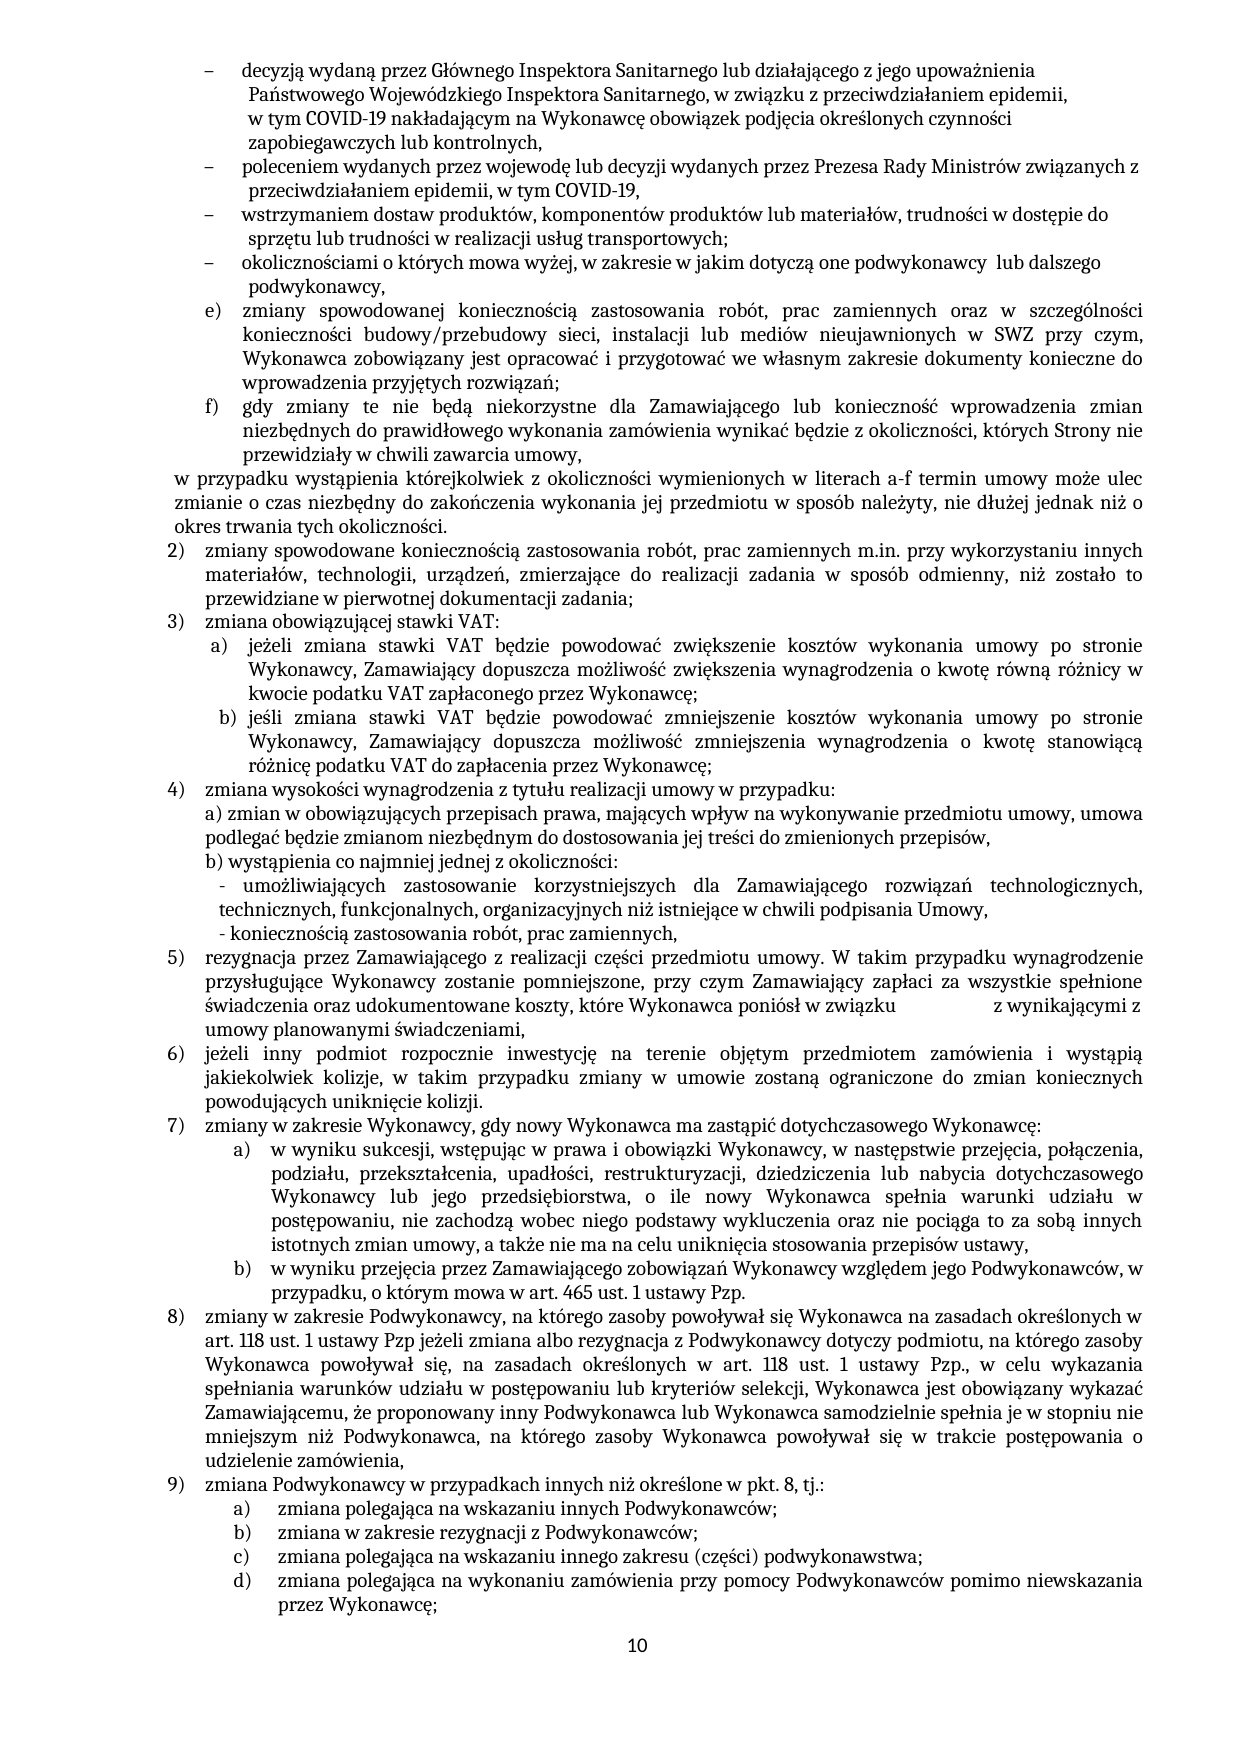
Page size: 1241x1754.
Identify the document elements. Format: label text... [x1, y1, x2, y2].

list – wstrzymaniem dostaw produktów, komponentów produktów lub materiałów, trudności w dostępie do sprzętu lub trudności w realizacji usług transportowych; [204, 203, 1144, 251]
list zmiana polegająca na wskazaniu innych Podwykonawców; [233, 1497, 1144, 1521]
list w wyniku przejęcia przez Zamawiającego zobowiązań Wykonawcy względem jego Podwykonawców, w przypadku, o którym mowa w art. 465 ust. 1 ustawy Pzp. [233, 1257, 1144, 1305]
list jeżeli inny podmiot rozpocznie inwestycję na terenie objętym przedmiotem zamówienia i wystąpią jakiekolwiek kolizje, w takim przypadku zmiany w umowie zostaną ograniczone do zmian koniecznych powodujących uniknięcie kolizji. [167, 1041, 1144, 1113]
list – okolicznościami o których mowa wyżej, w zakresie w jakim dotyczą one podwykonawcy lub dalszego podwykonawcy, [204, 251, 1144, 299]
list a) zmian w obowiązujących przepisach prawa, mających wpływ na wykonywanie przedmiotu umowy, umowa podlegać będzie zmianom niezbędnym do dostosowania jej treści do zmienionych przepisów, [205, 802, 1144, 850]
list – decyzją wydaną przez Głównego Inspektora Sanitarnego lub działającego z jego upoważnienia Państwowego Wojewódzkiego Inspektora Sanitarnego, w związku z przeciwdziałaniem epidemii, w tym COVID-19 nakładającym na Wykonawcę obowiązek podjęcia określonych czynności zapobiegawczych lub kontrolnych, [204, 59, 1144, 155]
list jeśli zmiana stawki VAT będzie powodować zmniejszenie kosztów wykonania umowy po stronie Wykonawcy, Zamawiający dopuszcza możliwość zmniejszenia wynagrodzenia o kwotę stanowiącą różnicę podatku VAT do zapłacenia przez Wykonawcę; [218, 706, 1144, 778]
list zmiany spowodowane koniecznością zastosowania robót, prac zamiennych m.in. przy wykorzystaniu innych materiałów, technologii, urządzeń, zmierzające do realizacji zadania w sposób odmienny, niż zostało to przewidziane w pierwotnej dokumentacji zadania; [167, 538, 1144, 610]
text - umożliwiających zastosowanie korzystniejszych dla Zamawiającego rozwiązań technologicznych, technicznych, funkcjonalnych, organizacyjnych niż istniejące w chwili podpisania Umowy, [218, 874, 1144, 922]
list rezygnacja przez Zamawiającego z realizacji części przedmiotu umowy. W takim przypadku wynagrodzenie przysługujące Wykonawcy zostanie pomniejszone, przy czym Zamawiający zapłaci za wszystkie spełnione świadczenia oraz udokumentowane koszty, które Wykonawca poniósł w związku z wynikającymi z umowy planowanymi świadczeniami, [167, 946, 1144, 1041]
list zmiana obowiązującej stawki VAT: [167, 610, 1144, 634]
list zmiana wysokości wynagrodzenia z tytułu realizacji umowy w przypadku: [167, 778, 1144, 802]
list – poleceniem wydanych przez wojewodę lub decyzji wydanych przez Prezesa Rady Ministrów związanych z przeciwdziałaniem epidemii, w tym COVID-19, [204, 155, 1144, 203]
list zmiany w zakresie Podwykonawcy, na którego zasoby powoływał się Wykonawca na zasadach określonych w art. 118 ust. 1 ustawy Pzp jeżeli zmiana albo rezygnacja z Podwykonawcy dotyczy podmiotu, na którego zasoby Wykonawca powoływał się, na zasadach określonych w art. 118 ust. 1 ustawy Pzp., w celu wykazania spełniania warunków udziału w postępowaniu lub kryteriów selekcji, Wykonawca jest obowiązany wykazać Zamawiającemu, że proponowany inny Podwykonawca lub Wykonawca samodzielnie spełnia je w stopniu nie mniejszym niż Podwykonawca, na którego zasoby Wykonawca powoływał się w trakcie postępowania o udzielenie zamówienia, [167, 1305, 1144, 1473]
list gdy zmiany te nie będą niekorzystne dla Zamawiającego lub konieczność wprowadzenia zmian niezbędnych do prawidłowego wykonania zamówienia wynikać będzie z okoliczności, których Strony nie przewidziały w chwili zawarcia umowy, [205, 394, 1144, 466]
list zmiany w zakresie Wykonawcy, gdy nowy Wykonawca ma zastąpić dotychczasowego Wykonawcę: [167, 1113, 1144, 1137]
list zmiana Podwykonawcy w przypadkach innych niż określone w pkt. 8, tj.: [167, 1473, 1144, 1497]
list zmiana w zakresie rezygnacji z Podwykonawców; [233, 1521, 1144, 1544]
list zmiana polegająca na wskazaniu innego zakresu (części) podwykonawstwa; [233, 1544, 1144, 1568]
list zmiana polegająca na wykonaniu zamówienia przy pomocy Podwykonawców pomimo niewskazania przez Wykonawcę; [233, 1568, 1144, 1616]
list b) wystąpienia co najmniej jednej z okoliczności: [205, 850, 1144, 874]
list zmiany spowodowanej koniecznością zastosowania robót, prac zamiennych oraz w szczególności konieczności budowy/przebudowy sieci, instalacji lub mediów nieujawnionych w SWZ przy czym, Wykonawca zobowiązany jest opracować i przygotować we własnym zakresie dokumenty konieczne do wprowadzenia przyjętych rozwiązań; [205, 299, 1144, 394]
list w wyniku sukcesji, wstępując w prawa i obowiązki Wykonawcy, w następstwie przejęcia, połączenia, podziału, przekształcenia, upadłości, restrukturyzacji, dziedziczenia lub nabycia dotychczasowego Wykonawcy lub jego przedsiębiorstwa, o ile nowy Wykonawca spełnia warunki udziału w postępowaniu, nie zachodzą wobec niego podstawy wykluczenia oraz nie pociąga to za sobą innych istotnych zmian umowy, a także nie ma na celu uniknięcia stosowania przepisów ustawy, [233, 1137, 1144, 1257]
text - koniecznością zastosowania robót, prac zamiennych, [218, 922, 1144, 946]
text w przypadku wystąpienia którejkolwiek z okoliczności wymienionych w literach a-f termin umowy może ulec zmianie o czas niezbędny do zakończenia wykonania jej przedmiotu w sposób należyty, nie dłużej jednak niż o okres trwania tych okoliczności. [174, 466, 1144, 538]
list jeżeli zmiana stawki VAT będzie powodować zwiększenie kosztów wykonania umowy po stronie Wykonawcy, Zamawiający dopuszcza możliwość zwiększenia wynagrodzenia o kwotę równą różnicy w kwocie podatku VAT zapłaconego przez Wykonawcę; [211, 634, 1144, 706]
